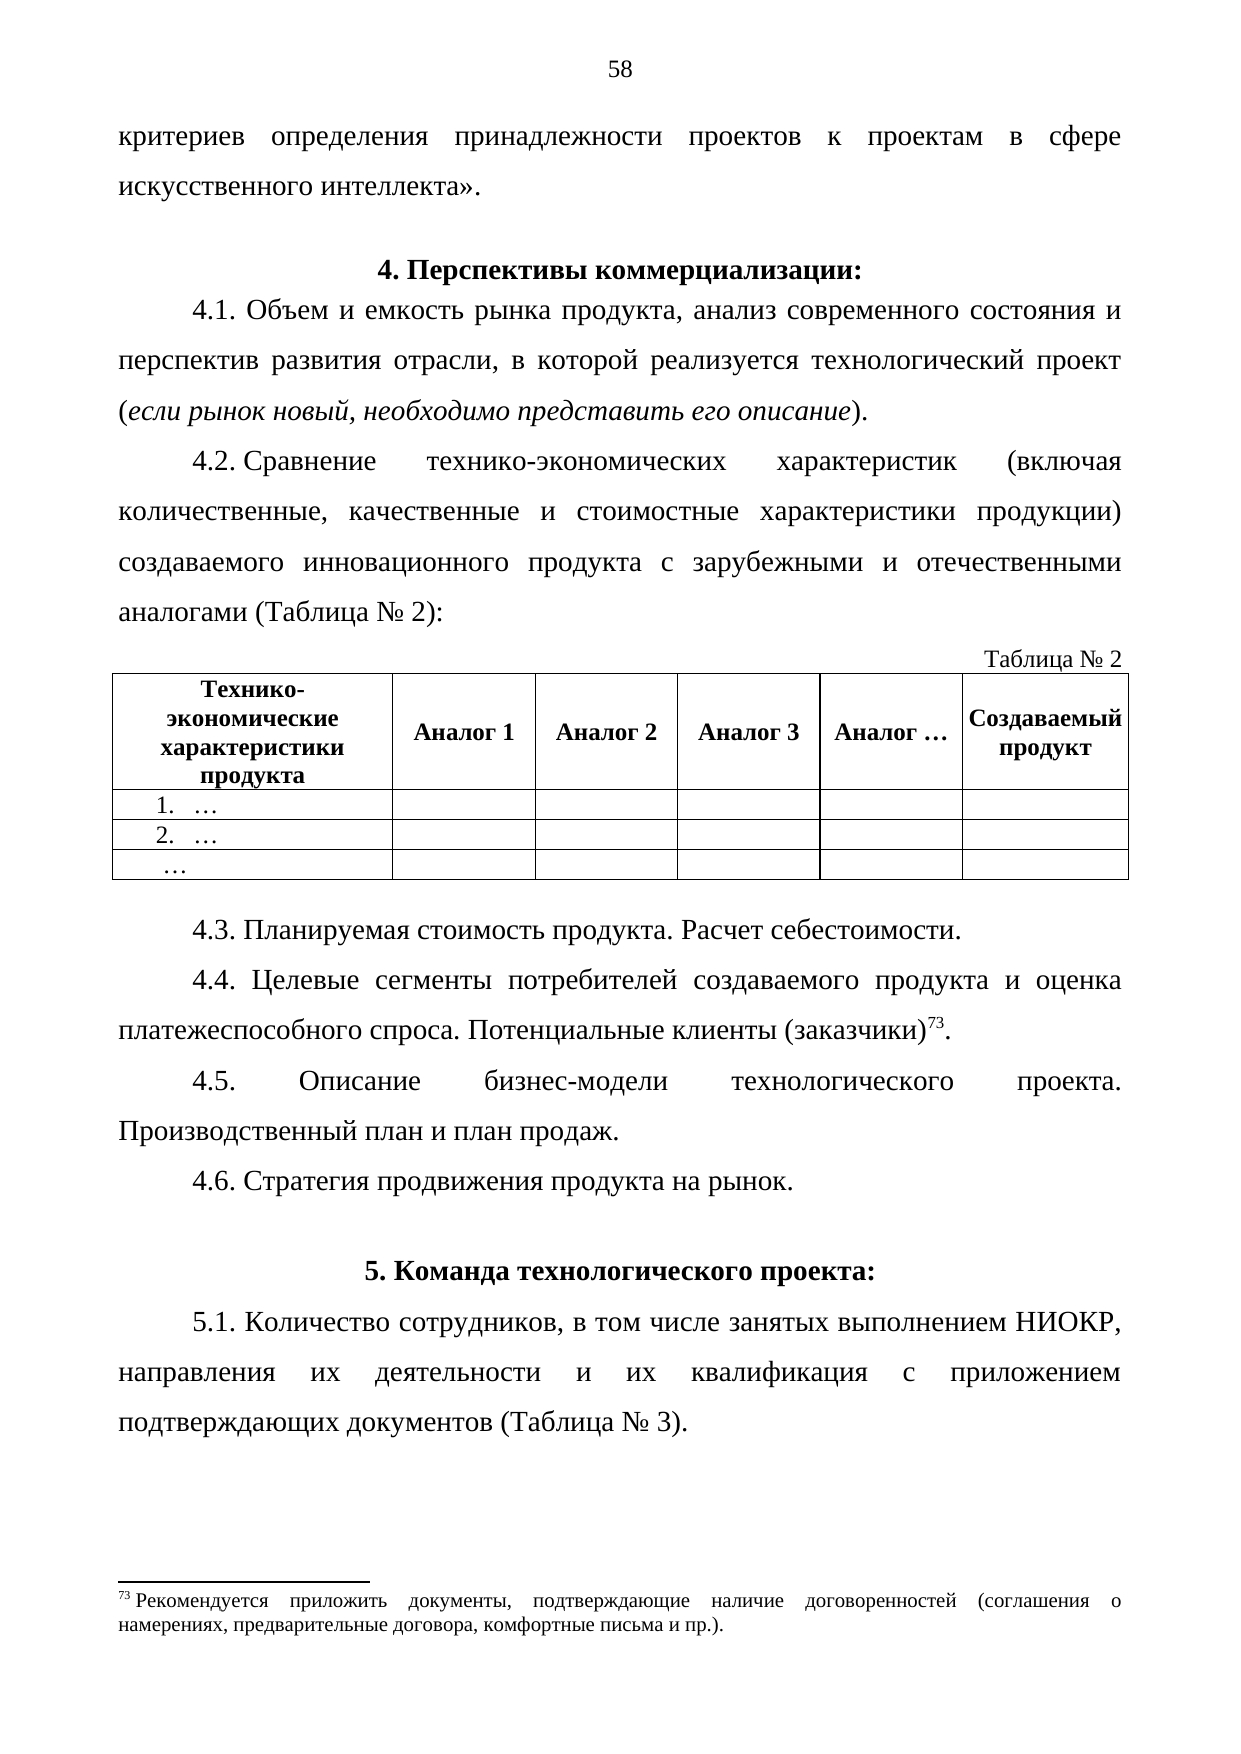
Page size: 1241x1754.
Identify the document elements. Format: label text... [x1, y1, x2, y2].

text 4.6. Стратегия продвижения продукта на рынок. [118, 1163, 1122, 1197]
table_cell [678, 820, 819, 849]
text 4. Перспективы коммерциализации: [118, 252, 1122, 286]
table_cell [678, 850, 819, 878]
text 4.3. Планируемая стоимость продукта. Расчет себестоимости. [118, 912, 1122, 945]
table_cell [963, 850, 1128, 878]
table_cell [536, 820, 677, 849]
table_cell [536, 790, 677, 819]
text 4.2. Сравнение технико-экономических характеристик (включая количественные, качественные и стоимостные характеристики продукции) создаваемого инновационного продукта с зарубежными и отечественными аналогами (Таблица № 2): [118, 443, 1122, 627]
text 5.1. Количество сотрудников, в том числе занятых выполнением НИОКР, направления их деятельности и их квалификация с приложением подтверждающих документов (Таблица № 3). [118, 1304, 1122, 1438]
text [118, 118, 1122, 202]
table_cell [536, 850, 677, 878]
table_cell [678, 790, 819, 819]
text 5. Команда технологического проекта: [118, 1253, 1122, 1287]
table_cell [963, 790, 1128, 819]
table_cell … [113, 790, 392, 819]
table_cell [821, 850, 962, 878]
text 4.5. Описание бизнес-модели технологического проекта. Производственный план и план продаж. [118, 1063, 1122, 1147]
table_cell [393, 790, 535, 819]
table_cell [821, 790, 962, 819]
table_header Аналог 2 [536, 674, 677, 789]
table_cell … [113, 820, 392, 849]
table_cell [393, 820, 535, 849]
table_cell [821, 820, 962, 849]
table_header Создаваемый продукт [963, 674, 1128, 789]
table_cell … [113, 850, 392, 878]
table_header Технико-экономические характеристики продукта [113, 674, 392, 789]
table_header Аналог 1 [393, 674, 535, 789]
table_header Аналог … [821, 674, 962, 789]
table_cell [393, 850, 535, 878]
text 4.1. Объем и емкость рынка продукта, анализ современного состояния и перспектив развития отрасли, в которой реализуется технологический проект (если рынок новый, необходимо представить его описание). [118, 292, 1122, 426]
text Таблица № 2 [118, 644, 1122, 673]
table_cell [963, 820, 1128, 849]
text 4.4. Целевые сегменты потребителей создаваемого продукта и оценка платежеспособного спроса. Потенциальные клиенты (заказчики). [118, 962, 1122, 1046]
table_header Аналог 3 [678, 674, 819, 789]
